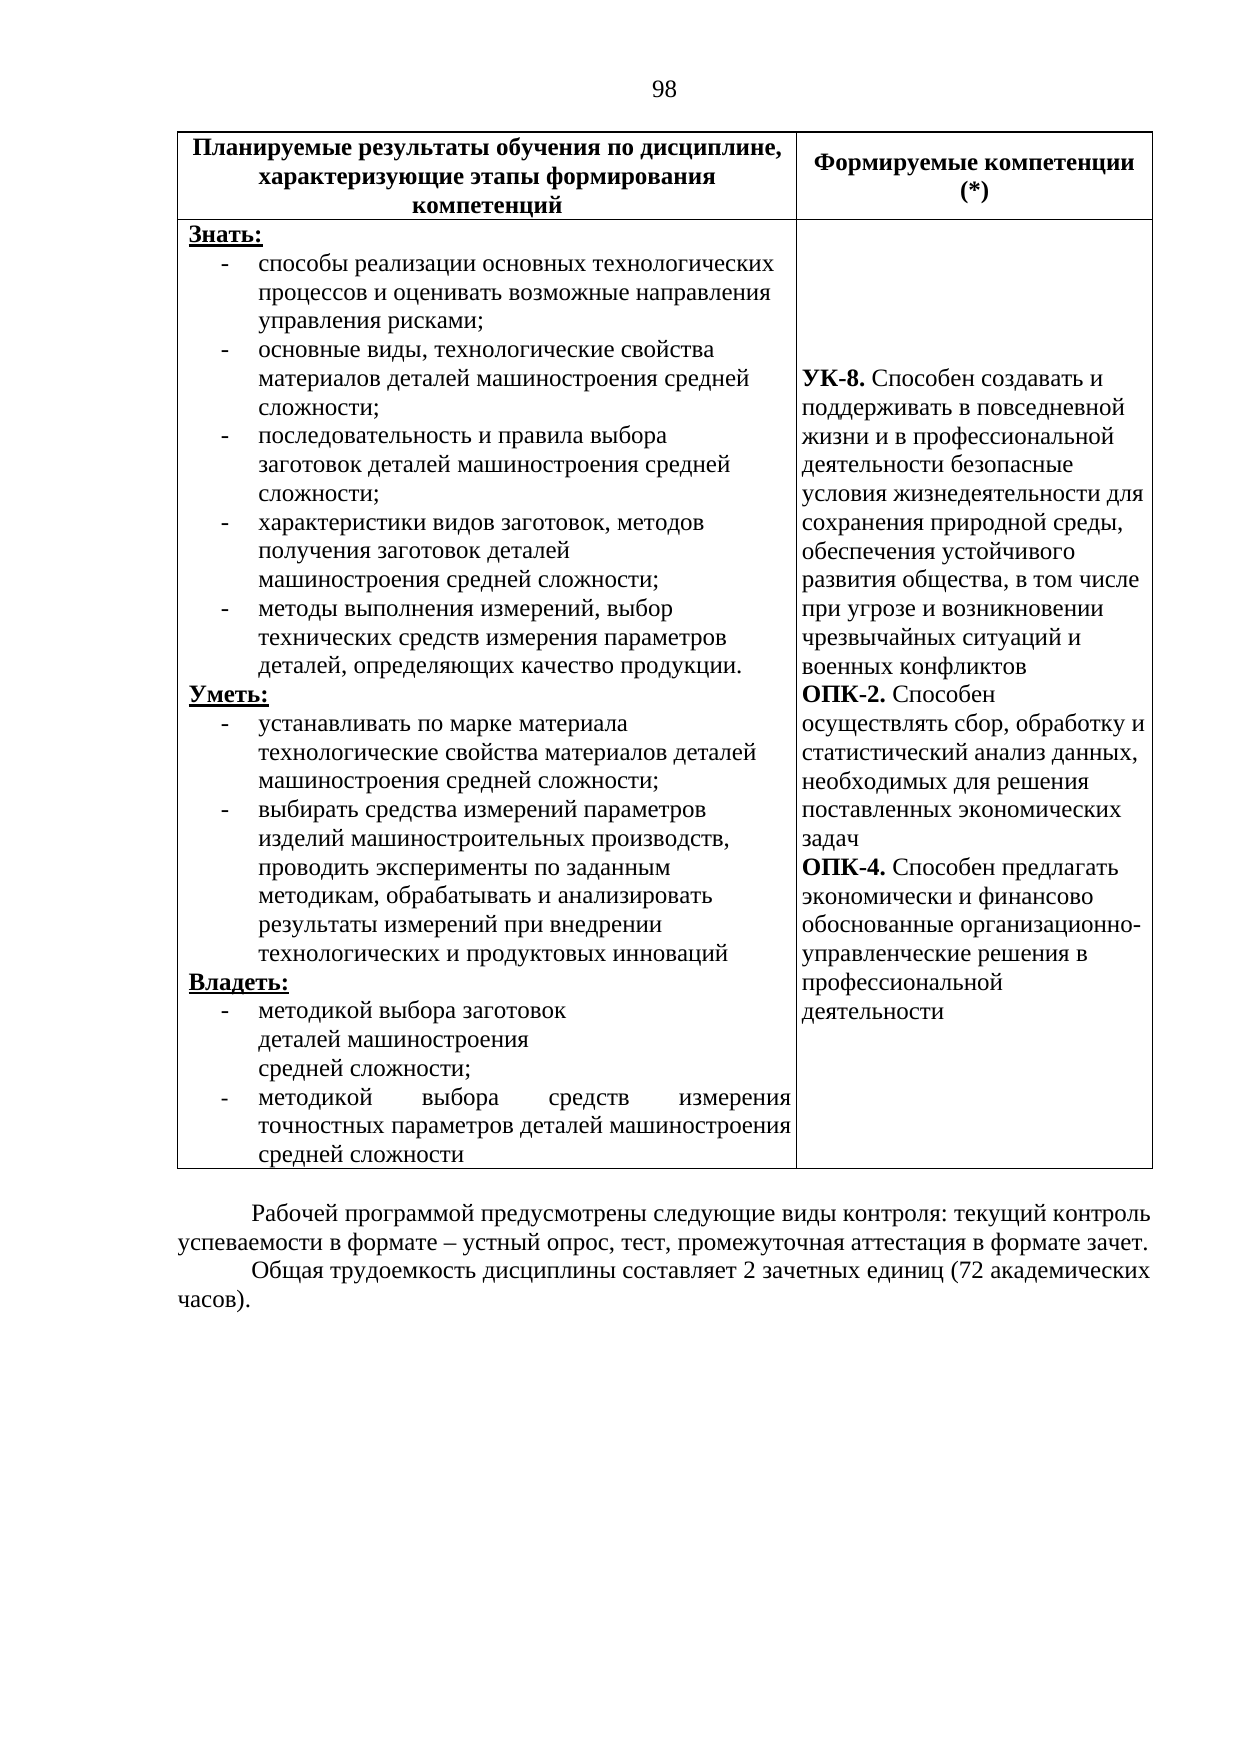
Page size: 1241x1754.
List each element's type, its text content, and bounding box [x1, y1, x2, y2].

table_header Планируемые результаты обучения по дисциплине, характеризующие этапы формирования компетенций [178, 133, 796, 219]
table_header Формируемые компетенции (*) [797, 133, 1152, 219]
table_cell УК-8. Способен создавать и поддерживать в повседневной жизни и в профессиональной деятельности безопасные условия жизнедеятельности для сохранения природной среды, обеспечения устойчивого развития общества, в том числе при угрозе и возникновении чрезвычайных ситуаций и военных конфликтов ОПК-2. Способен осуществлять сбор, обработку и статистический анализ данных, необходимых для решения поставленных экономических задач ОПК-4. Способен предлагать экономически и финансово обоснованные организационно-управленческие решения в профессиональной деятельности [797, 220, 1152, 1168]
table_cell Знать: способы реализации основных технологических процессов и оценивать возможные направления управления рисками; основные виды, технологические свойства материалов деталей машиностроения средней сложности; последовательность и правила выбора заготовок деталей машиностроения средней сложности; характеристики видов заготовок, методов получения заготовок деталей машиностроения средней сложности; методы выполнения измерений, выбор технических средств измерения параметров деталей, определяющих качество продукции. Уметь: устанавливать по марке материала технологические свойства материалов деталей машиностроения средней сложности; выбирать средства измерений параметров изделий машиностроительных производств, проводить эксперименты по заданным методикам, обрабатывать и анализировать результаты измерений при внедрении технологических и продуктовых инноваций Владеть: методикой выбора заготовок деталей машиностроения средней сложности; методикой выбора средств измерения точностных параметров деталей машиностроения средней сложности [178, 220, 796, 1168]
text Общая трудоемкость дисциплины составляет 2 зачетных единиц (72 академических часов). [177, 1255, 1152, 1313]
text Рабочей программой предусмотрены следующие виды контроля: текущий контроль успеваемости в формате – устный опрос, тест, промежуточная аттестация в формате зачет. [177, 1198, 1152, 1255]
